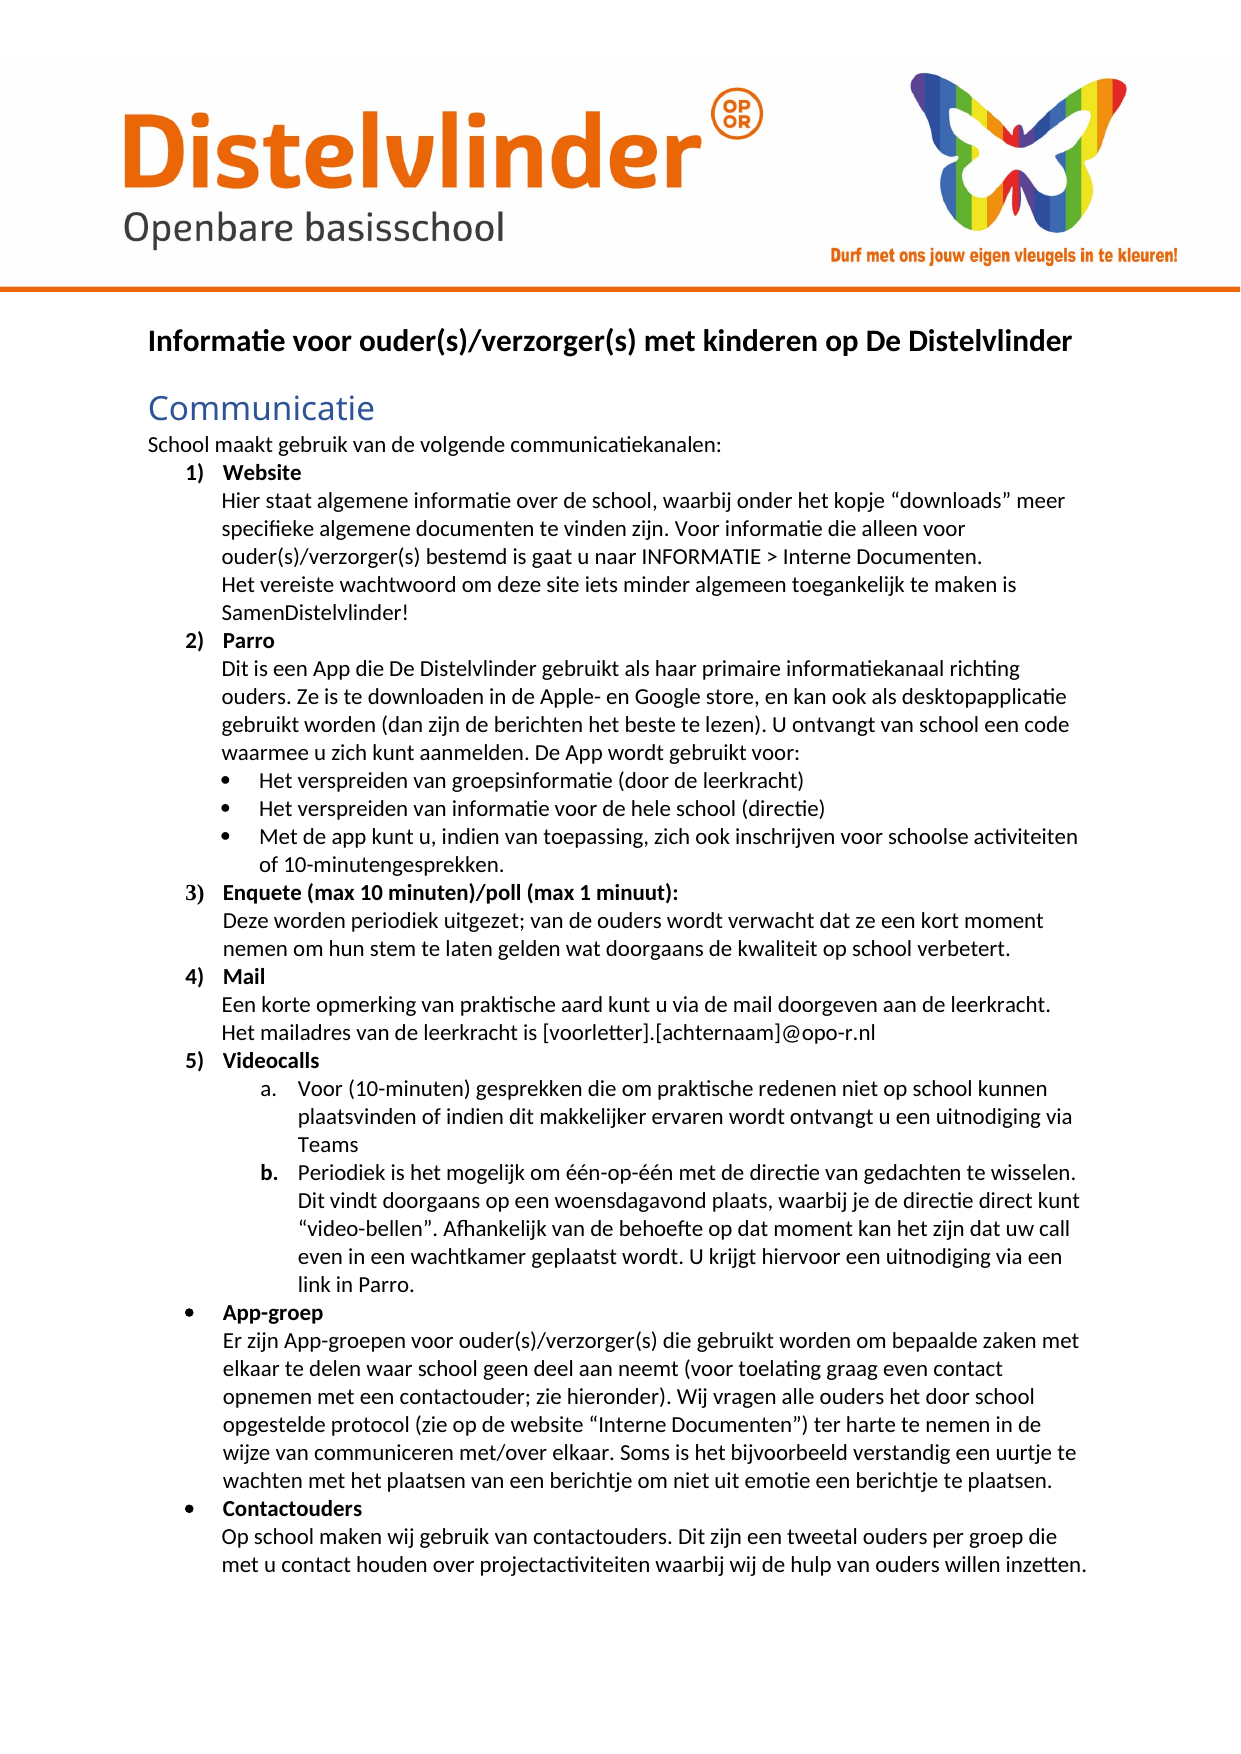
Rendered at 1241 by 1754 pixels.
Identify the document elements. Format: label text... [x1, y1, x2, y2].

list Met de app kunt u, indien van toepassing, zich ook inschrijven voor schoolse activiteiten of 10-minutengesprekken. [221, 822, 1093, 878]
list Mail [185, 962, 1093, 990]
text Dit is een App die De Distelvlinder gebruikt als haar primaire informatiekanaal richting ouders. Ze is te downloaden in de Apple- en Google store, en kan ook als desktopapplicatie gebruikt worden (dan zijn de berichten het beste te lezen). U ontvangt van school een code waarmee u zich kunt aanmelden. De App wordt gebruikt voor: [221, 654, 1093, 766]
text School maakt gebruik van de volgende communicatiekanalen: [148, 430, 1093, 458]
list Parro [185, 626, 1093, 654]
list Het verspreiden van groepsinformatie (door de leerkracht) [221, 766, 1093, 794]
list Contactouders [185, 1494, 1093, 1522]
text Een korte opmerking van praktische aard kunt u via de mail doorgeven aan de leerkracht. [221, 990, 1093, 1018]
list Videocalls [185, 1046, 1093, 1074]
picture [0, 58, 1241, 292]
text Het vereiste wachtwoord om deze site iets minder algemeen toegankelijk te maken is SamenDistelvlinder! [221, 570, 1093, 626]
subtitle Communicatie [148, 384, 1093, 430]
list Periodiek is het mogelijk om één-op-één met de directie van gedachten te wisselen. Dit vindt doorgaans op een woensdagavond plaats, waarbij je de directie direct kunt “video-bellen”. Afhankelijk van de behoefte op dat moment kan het zijn dat uw call even in een wachtkamer geplaatst wordt. U krijgt hiervoor een uitnodiging via een link in Parro. [260, 1158, 1093, 1298]
text Het mailadres van de leerkracht is [voorletter].[achternaam]@opo-r.nl [221, 1018, 1093, 1046]
list App-groep Er zijn App-groepen voor ouder(s)/verzorger(s) die gebruikt worden om bepaalde zaken met elkaar te delen waar school geen deel aan neemt (voor toelating graag even contact opnemen met een contactouder; zie hieronder). Wij vragen alle ouders het door school opgestelde protocol (zie op de website “Interne Documenten”) ter harte te nemen in de wijze van communiceren met/over elkaar. Soms is het bijvoorbeeld verstandig een uurtje te wachten met het plaatsen van een berichtje om niet uit emotie een berichtje te plaatsen. [185, 1298, 1093, 1494]
list Voor (10-minuten) gesprekken die om praktische redenen niet op school kunnen plaatsvinden of indien dit makkelijker ervaren wordt ontvangt u een uitnodiging via Teams [260, 1074, 1093, 1158]
text Informatie voor ouder(s)/verzorger(s) met kinderen op De Distelvlinder [148, 321, 1093, 359]
text Hier staat algemene informatie over de school, waarbij onder het kopje “downloads” meer specifieke algemene documenten te vinden zijn. Voor informatie die alleen voor ouder(s)/verzorger(s) bestemd is gaat u naar INFORMATIE > Interne Documenten. [221, 486, 1093, 570]
list Website [185, 458, 1093, 486]
list Het verspreiden van informatie voor de hele school (directie) [221, 794, 1093, 822]
list Enquete (max 10 minuten)/poll (max 1 minuut): Deze worden periodiek uitgezet; van de ouders wordt verwacht dat ze een kort moment nemen om hun stem te laten gelden wat doorgaans de kwaliteit op school verbetert. [185, 878, 1093, 962]
